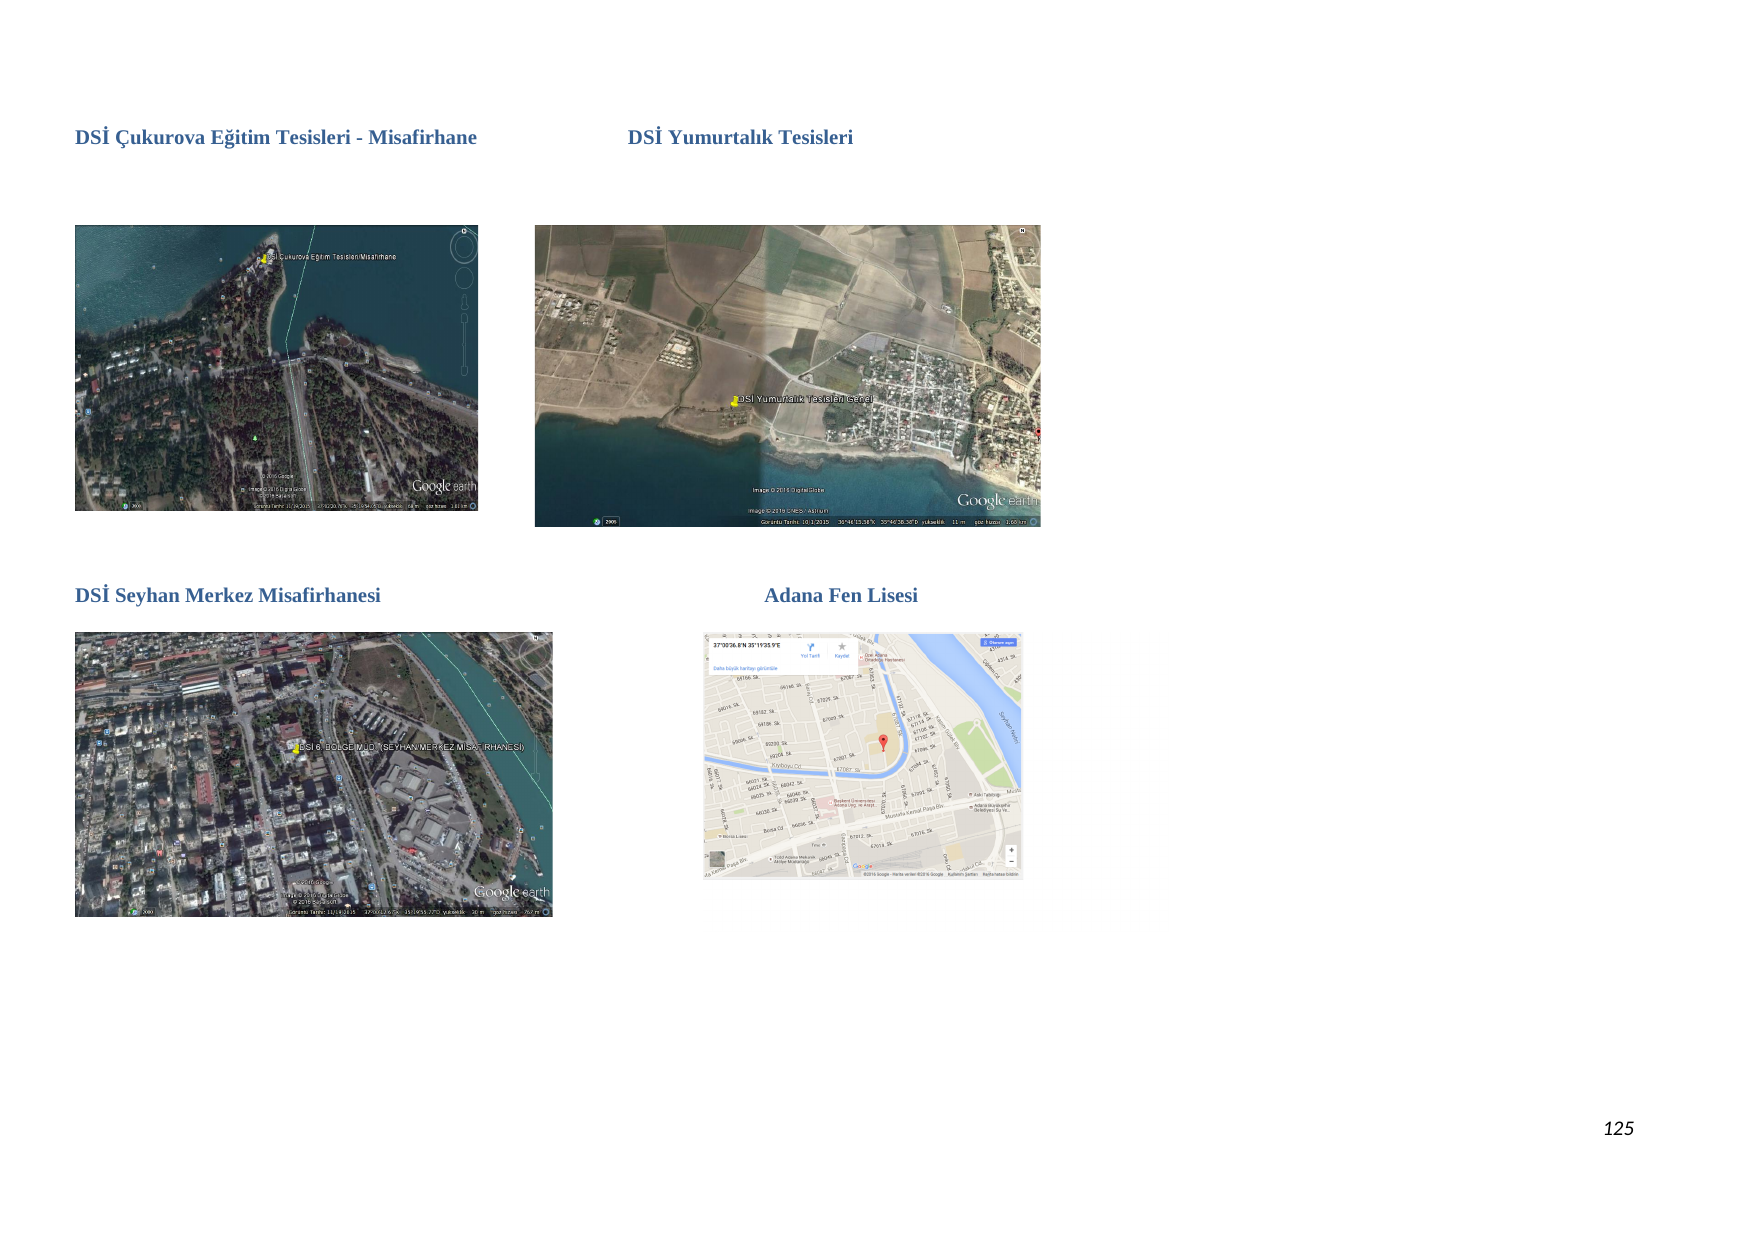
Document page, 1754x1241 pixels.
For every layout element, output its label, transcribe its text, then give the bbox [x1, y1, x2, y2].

picture [534, 225, 1041, 527]
picture [703, 632, 1169, 932]
text DSİ Seyhan Merkez Misafirhanesi Adana Fen Lisesi [75, 583, 1636, 607]
picture [75, 632, 553, 917]
text DSİ Çukurova Eğitim Tesisleri - Misafirhane DSİ Yumurtalık Tesisleri [75, 125, 1636, 149]
picture [75, 225, 479, 511]
